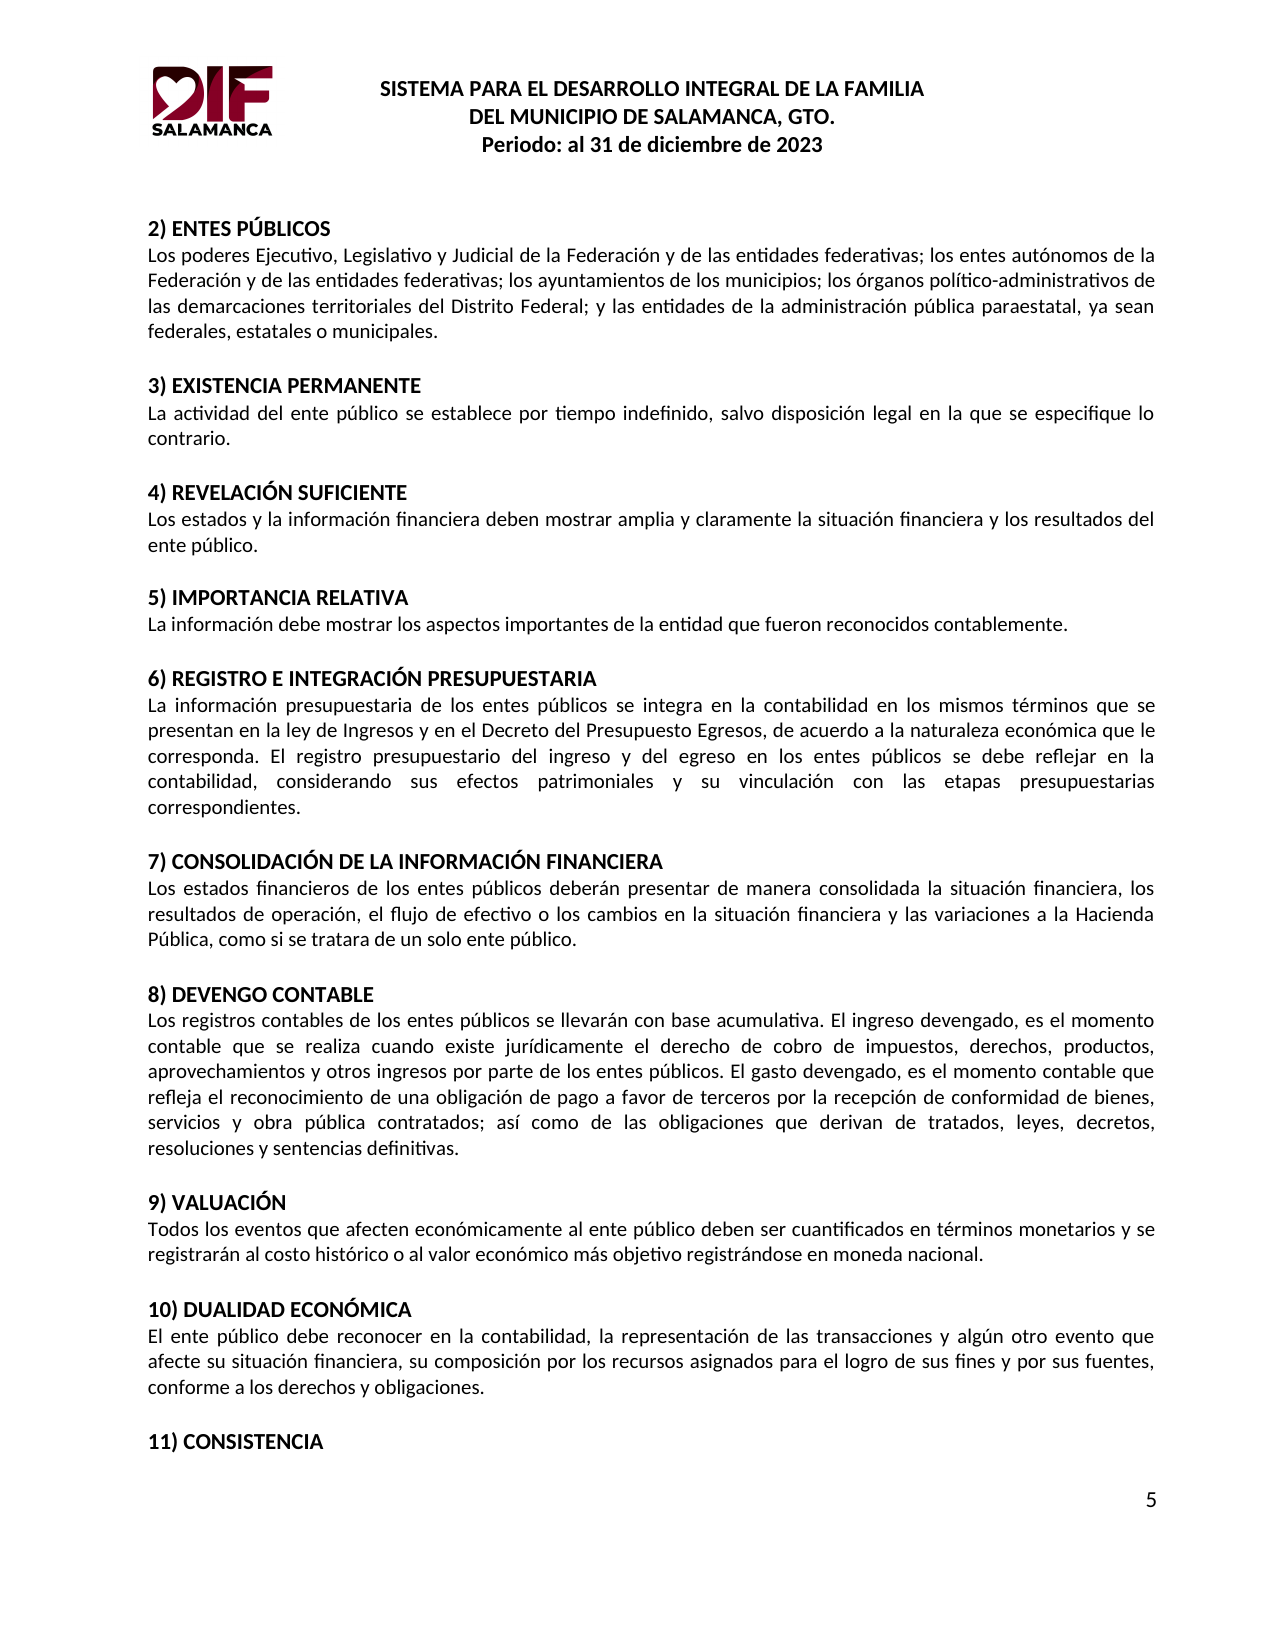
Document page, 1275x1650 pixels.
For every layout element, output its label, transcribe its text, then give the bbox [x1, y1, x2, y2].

text Los registros contables de los entes públicos se llevarán con base acumulativa. El ingreso devengado, es el momento contable que se realiza cuando existe jurídicamente el derecho de cobro de impuestos, derechos, productos, aprovechamientos y otros ingresos por parte de los entes públicos. El gasto devengado, es el momento contable que refleja el reconocimiento de una obligación de pago a favor de terceros por la recepción de conformidad de bienes, servicios y obra pública contratados; así como de las obligaciones que derivan de tratados, leyes, decretos, resoluciones y sentencias definitivas. [148, 1008, 1157, 1160]
text 2) ENTES PÚBLICOS [148, 214, 1157, 242]
text 7) CONSOLIDACIÓN DE LA INFORMACIÓN FINANCIERA [148, 847, 1157, 875]
text La información presupuestaria de los entes públicos se integra en la contabilidad en los mismos términos que se presentan en la ley de Ingresos y en el Decreto del Presupuesto Egresos, de acuerdo a la naturaleza económica que le corresponda. El registro presupuestario del ingreso y del egreso en los entes públicos se debe reflejar en la contabilidad, considerando sus efectos patrimoniales y su vinculación con las etapas presupuestarias correspondientes. [148, 692, 1157, 819]
picture [139, 56, 286, 147]
text 11) CONSISTENCIA [148, 1427, 1157, 1455]
text Los estados y la información financiera deben mostrar amplia y claramente la situación financiera y los resultados del ente público. [148, 507, 1157, 557]
text Todos los eventos que afecten económicamente al ente público deben ser cuantificados en términos monetarios y se registrarán al costo histórico o al valor económico más objetivo registrándose en moneda nacional. [148, 1216, 1157, 1267]
text 10) DUALIDAD ECONÓMICA [148, 1295, 1157, 1323]
text Los poderes Ejecutivo, Legislativo y Judicial de la Federación y de las entidades federativas; los entes autónomos de la Federación y de las entidades federativas; los ayuntamientos de los municipios; los órganos político-administrativos de las demarcaciones territoriales del Distrito Federal; y las entidades de la administración pública paraestatal, ya sean federales, estatales o municipales. [148, 242, 1157, 344]
text Los estados financieros de los entes públicos deberán presentar de manera consolidada la situación financiera, los resultados de operación, el flujo de efectivo o los cambios en la situación financiera y las variaciones a la Hacienda Pública, como si se tratara de un solo ente público. [148, 875, 1157, 952]
text 6) REGISTRO E INTEGRACIÓN PRESUPUESTARIA [148, 664, 1157, 692]
text 9) VALUACIÓN [148, 1188, 1157, 1216]
text La información debe mostrar los aspectos importantes de la entidad que fueron reconocidos contablemente. [148, 611, 1157, 636]
text El ente público debe reconocer en la contabilidad, la representación de las transacciones y algún otro evento que afecte su situación financiera, su composición por los recursos asignados para el logro de sus fines y por sus fuentes, conforme a los derechos y obligaciones. [148, 1323, 1157, 1399]
text La actividad del ente público se establece por tiempo indefinido, salvo disposición legal en la que se especifique lo contrario. [148, 400, 1157, 451]
text 3) EXISTENCIA PERMANENTE [148, 372, 1157, 400]
text 8) DEVENGO CONTABLE [148, 980, 1157, 1008]
text 5) IMPORTANCIA RELATIVA [148, 583, 1157, 611]
text 4) REVELACIÓN SUFICIENTE [148, 478, 1157, 507]
